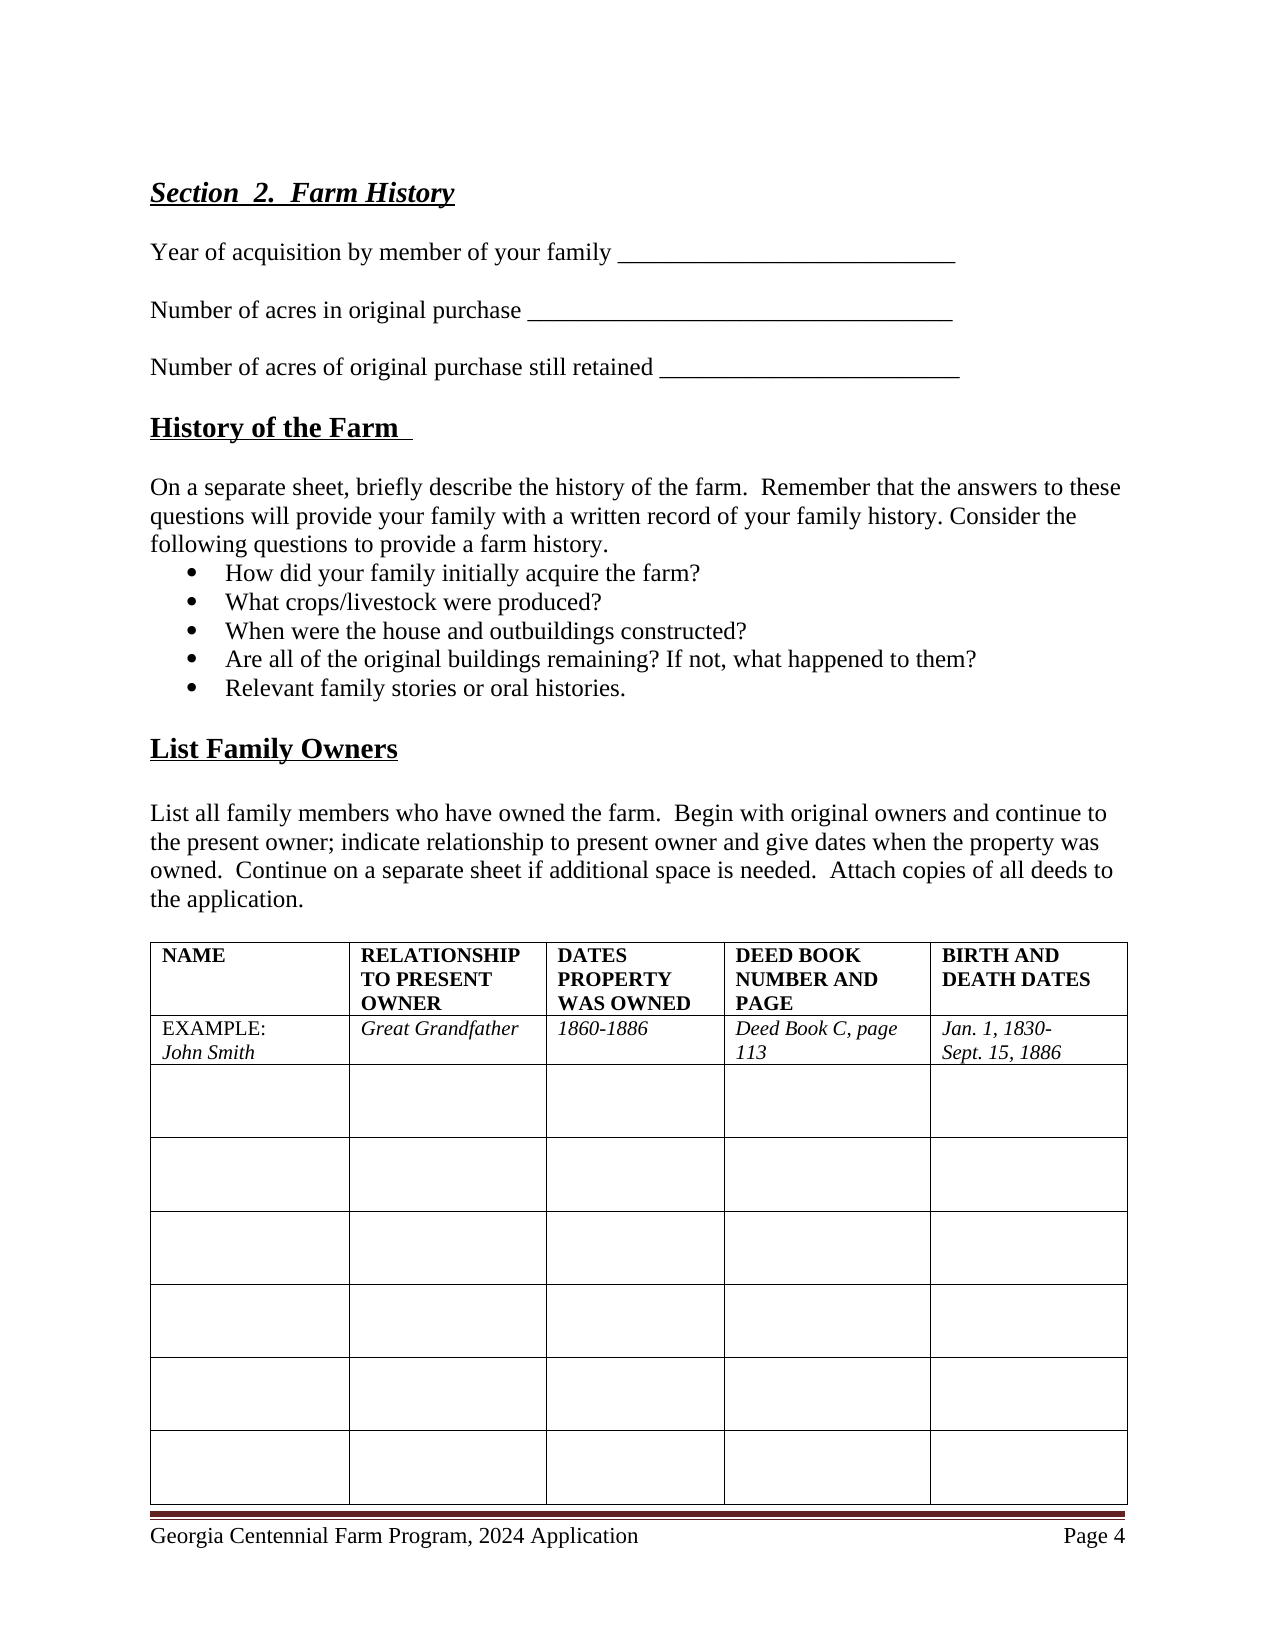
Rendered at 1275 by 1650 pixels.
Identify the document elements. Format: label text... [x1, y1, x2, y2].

table_cell [151, 1431, 349, 1503]
table_cell [151, 1358, 349, 1430]
table_header DEED BOOK NUMBER AND PAGE [725, 943, 930, 1015]
list How did your family initially acquire the farm? [187, 558, 1125, 587]
list Are all of the original buildings remaining? If not, what happened to them? [187, 644, 1125, 673]
table_cell [931, 1431, 1127, 1503]
table_header BIRTH AND DEATH DATES [931, 943, 1127, 1015]
table_cell Great Grandfather [350, 1016, 546, 1064]
table_cell [151, 1065, 349, 1137]
text On a separate sheet, briefly describe the history of the farm. Remember that the answers to these questions will provide your family with a written record of your family history. Consider the following questions to provide a farm history. [150, 472, 1125, 558]
list What crops/livestock were produced? [187, 587, 1125, 616]
table_cell Jan. 1, 1830- Sept. 15, 1886 [931, 1016, 1127, 1064]
table_header NAME [151, 943, 349, 1015]
table_cell [931, 1212, 1127, 1284]
table_cell [151, 1212, 349, 1284]
text Section 2. Farm History [150, 175, 1125, 208]
table_cell [725, 1065, 930, 1137]
table_cell [547, 1065, 724, 1137]
text List all family members who have owned the farm. Begin with original owners and continue to the present owner; indicate relationship to present owner and give dates when the property was owned. Continue on a separate sheet if additional space is needed. Attach copies of all deeds to the application. [150, 798, 1125, 913]
table_cell [725, 1212, 930, 1284]
table_cell [547, 1138, 724, 1211]
text Year of acquisition by member of your family ___________________________ [150, 237, 1125, 266]
table_cell [350, 1065, 546, 1137]
table_cell [151, 1285, 349, 1357]
table_cell [350, 1358, 546, 1430]
table_cell [547, 1431, 724, 1503]
table_header RELATIONSHIP TO PRESENT OWNER [350, 943, 546, 1015]
table_cell [931, 1065, 1127, 1137]
table_cell [931, 1138, 1127, 1211]
table_cell Deed Book C, page 113 [725, 1016, 930, 1064]
list Relevant family stories or oral histories. [187, 673, 1125, 702]
table_cell [151, 1138, 349, 1211]
table_cell EXAMPLE: John Smith [151, 1016, 349, 1064]
table_cell [725, 1358, 930, 1430]
table_cell [350, 1431, 546, 1503]
text List Family Owners [150, 731, 1125, 764]
table_cell [725, 1431, 930, 1503]
table_cell [350, 1212, 546, 1284]
table_cell [350, 1285, 546, 1357]
table_header DATES PROPERTY WAS OWNED [547, 943, 724, 1015]
table_cell 1860-1886 [547, 1016, 724, 1064]
list When were the house and outbuildings constructed? [187, 616, 1125, 644]
table_cell [931, 1358, 1127, 1430]
table_cell [547, 1358, 724, 1430]
table_cell [931, 1285, 1127, 1357]
text Number of acres in original purchase __________________________________ [150, 295, 1125, 323]
table_cell [725, 1285, 930, 1357]
table_cell [725, 1138, 930, 1211]
table_cell [547, 1212, 724, 1284]
table_cell [547, 1285, 724, 1357]
text History of the Farm [150, 410, 1125, 443]
table_cell [350, 1138, 546, 1211]
text Number of acres of original purchase still retained ________________________ [150, 352, 1125, 381]
